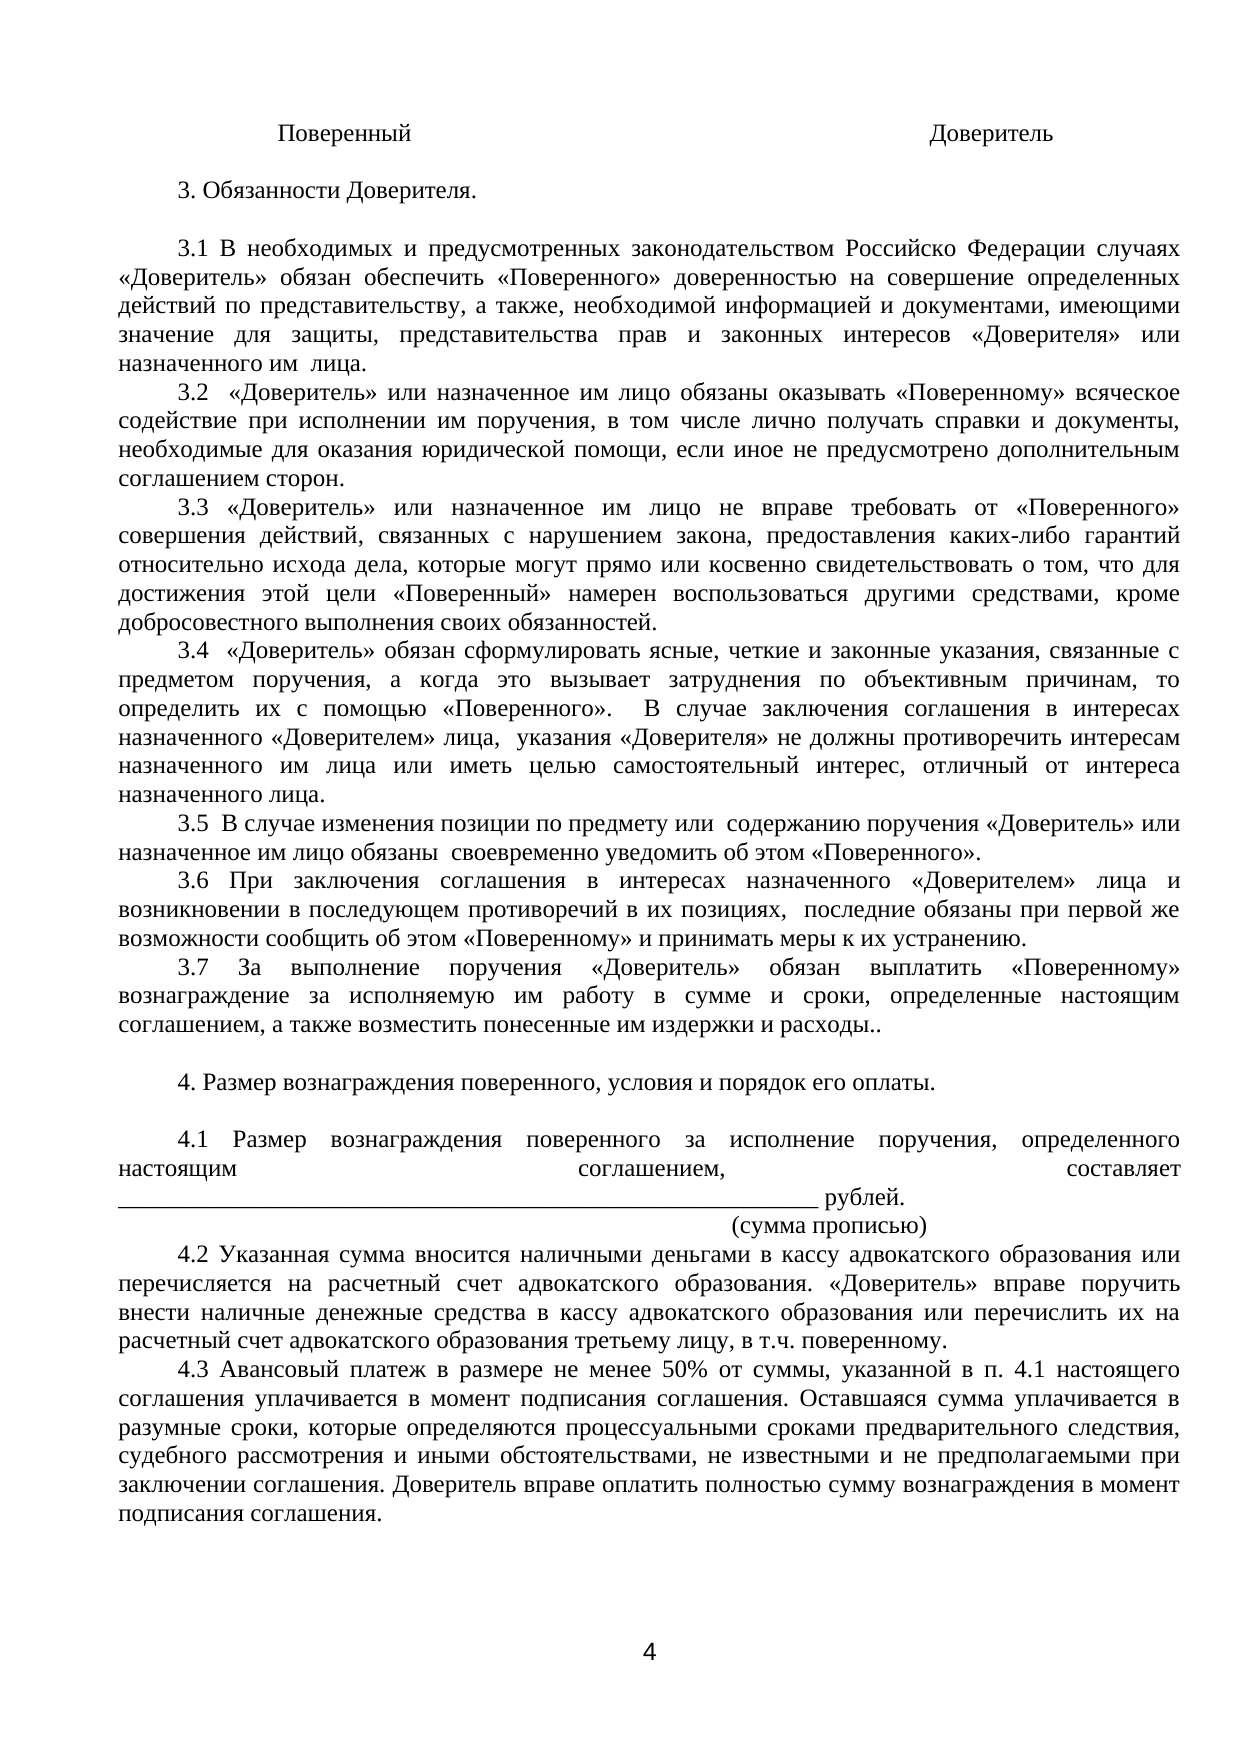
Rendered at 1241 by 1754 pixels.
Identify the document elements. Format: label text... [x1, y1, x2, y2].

text 3.7 За выполнение поручения «Доверитель» обязан выплатить «Поверенному» вознаграждение за исполняемую им работу в сумме и сроки, определенные настоящим соглашением, а также возместить понесенные им издержки и расходы.. [118, 952, 1181, 1038]
text 3.3 «Доверитель» или назначенное им лицо не вправе требовать от «Поверенного» совершения действий, связанных с нарушением закона, предоставления каких-либо гарантий относительно исхода дела, которые могут прямо или косвенно свидетельствовать о том, что для достижения этой цели «Поверенный» намерен воспользоваться другими средствами, кроме добросовестного выполнения своих обязанностей. [118, 492, 1181, 636]
text 3.4 «Доверитель» обязан сформулировать ясные, четкие и законные указания, связанные с предметом поручения, а когда это вызывает затруднения по объективным причинам, то определить их с помощью «Поверенного». В случае заключения соглашения в интересах назначенного «Доверителем» лица, указания «Доверителя» не должны противоречить интересам назначенного им лица или иметь целью самостоятельный интерес, отличный от интереса назначенного лица. [118, 636, 1181, 808]
text 3. Обязанности Доверителя. [118, 176, 1181, 204]
text 3.5 В случае изменения позиции по предмету или содержанию поручения «Доверитель» или назначенное им лицо обязаны своевременно уведомить об этом «Поверенного». [118, 808, 1181, 866]
text 3.6 При заключения соглашения в интересах назначенного «Доверителем» лица и возникновении в последующем противоречий в их позициях, последние обязаны при первой же возможности сообщить об этом «Поверенному» и принимать меры к их устранению. [118, 866, 1181, 952]
text 4. Размер вознаграждения поверенного, условия и порядок его оплаты. [118, 1067, 1181, 1096]
text 3.2 «Доверитель» или назначенное им лицо обязаны оказывать «Поверенному» всяческое содействие при исполнении им поручения, в том числе лично получать справки и документы, необходимые для оказания юридической помощи, если иное не предусмотрено дополнительным соглашением сторон. [118, 377, 1181, 492]
text 4.1 Размер вознаграждения поверенного за исполнение поручения, определенного настоящим соглашением, составляет ________________________________________________________ рублей. [118, 1124, 1181, 1211]
text 4.2 Указанная сумма вносится наличными деньгами в кассу адвокатского образования или перечисляется на расчетный счет адвокатского образования. «Доверитель» вправе поручить внести наличные денежные средства в кассу адвокатского образования или перечислить их на расчетный счет адвокатского образования третьему лицу, в т.ч. поверенному. [118, 1239, 1181, 1354]
text 4.3 Авансовый платеж в размере не менее 50% от суммы, указанной в п. 4.1 настоящего соглашения уплачивается в момент подписания соглашения. Оставшаяся сумма уплачивается в разумные сроки, которые определяются процессуальными сроками предварительного следствия, судебного рассмотрения и иными обстоятельствами, не известными и не предполагаемыми при заключении соглашения. Доверитель вправе оплатить полностью сумму вознаграждения в момент подписания соглашения. [118, 1354, 1181, 1527]
text 3.1 В необходимых и предусмотренных законодательством Российско Федерации случаях «Доверитель» обязан обеспечить «Поверенного» доверенностью на совершение определенных действий по представительству, а также, необходимой информацией и документами, имеющими значение для защиты, представительства прав и законных интересов «Доверителя» или назначенного им лица. [118, 233, 1181, 377]
text (сумма прописью) [118, 1211, 1181, 1239]
text Поверенный Доверитель [118, 118, 1181, 147]
